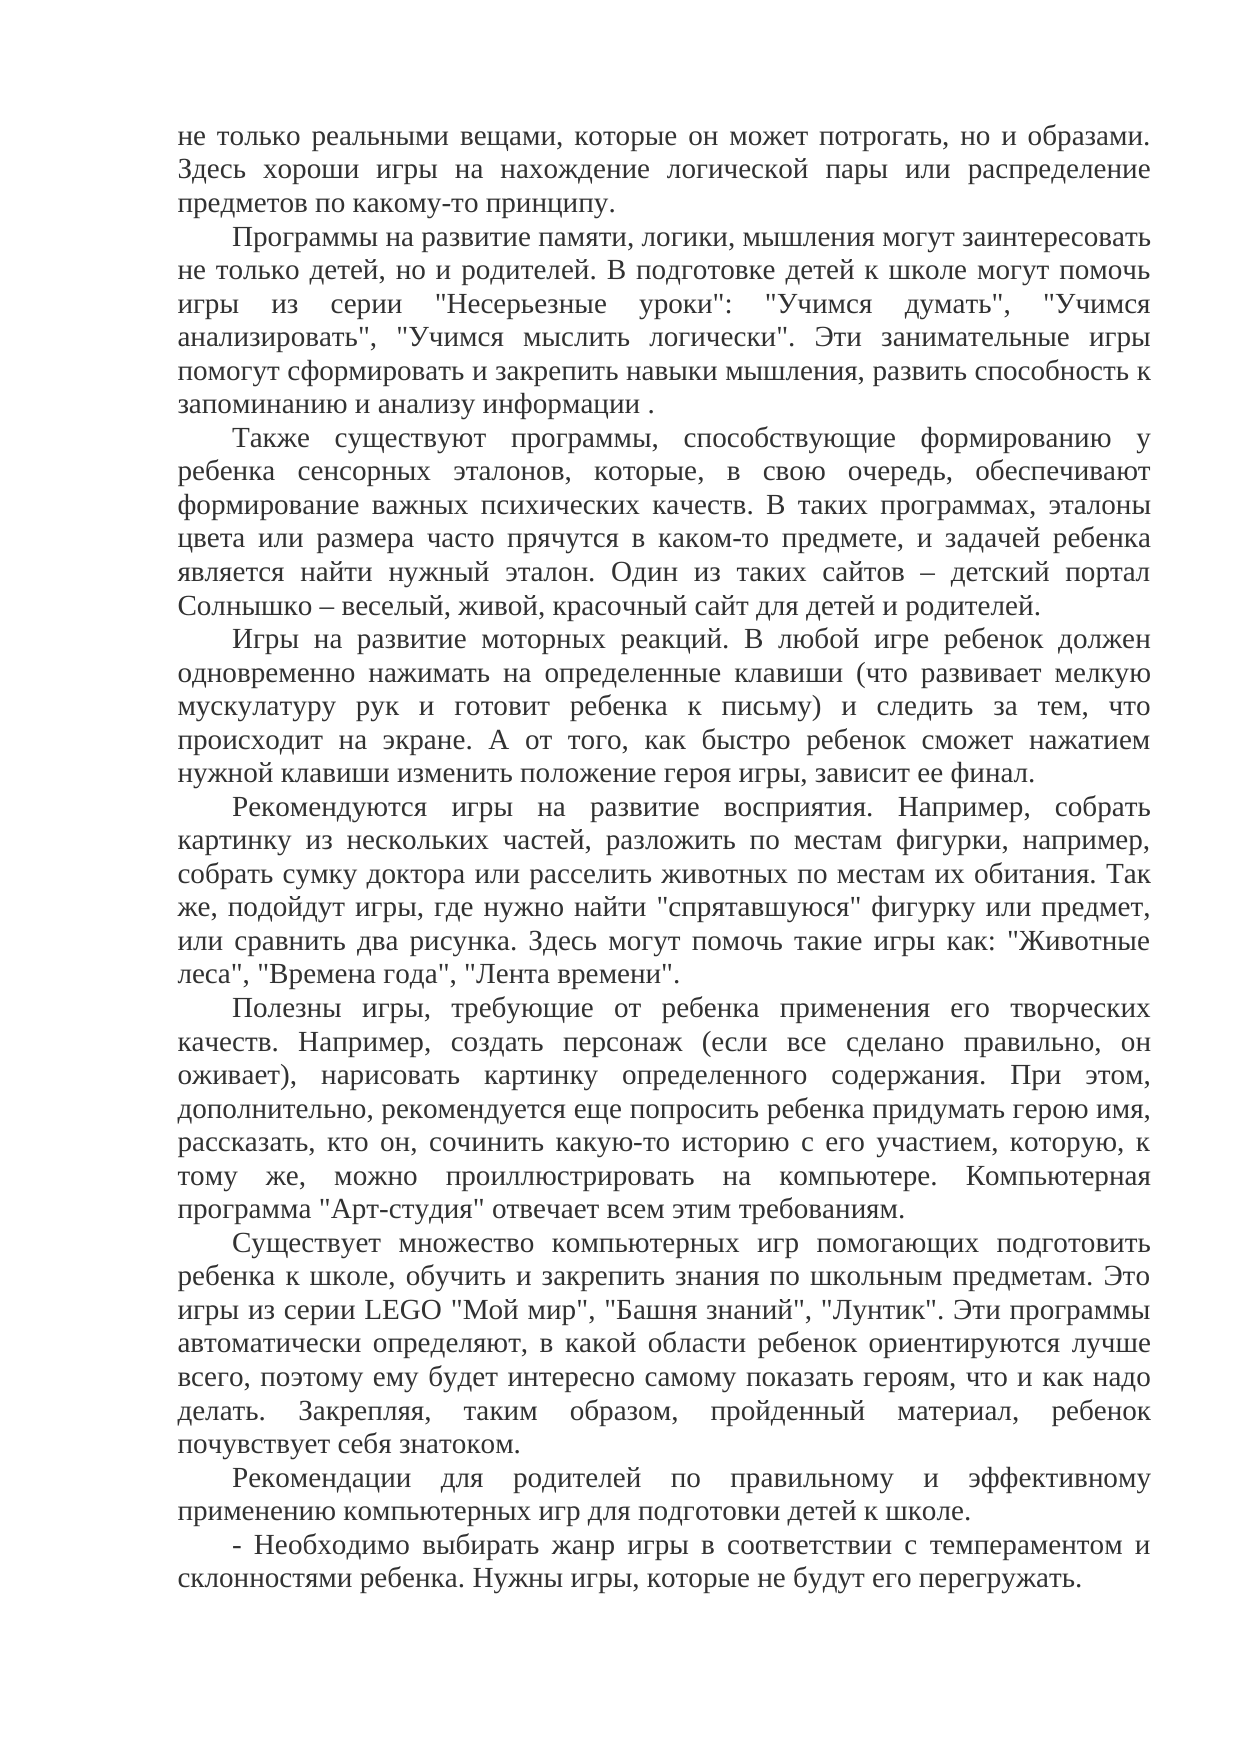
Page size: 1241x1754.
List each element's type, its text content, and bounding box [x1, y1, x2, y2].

text Рекомендуются игры на развитие восприятия. Например, собрать картинку из нескольких частей, разложить по местам фигурки, например, собрать сумку доктора или расселить животных по местам их обитания. Так же, подойдут игры, где нужно найти "спрятавшуюся" фигурку или предмет, или сравнить два рисунка. Здесь могут помочь такие игры как: "Животные леса", "Времена года", "Лента времени". [177, 789, 1152, 990]
text - Необходимо выбирать жанр игры в соответствии с темпераментом и склонностями ребенка. Нужны игры, которые не будут его перегружать. [177, 1527, 1152, 1594]
text Рекомендации для родителей по правильному и эффективному применению компьютерных игр для подготовки детей к школе. [177, 1460, 1152, 1527]
text Существует множество компьютерных игр помогающих подготовить ребенка к школе, обучить и закрепить знания по школьным предметам. Это игры из серии LEGO "Мой мир", "Башня знаний", "Лунтик". Эти программы автоматически определяют, в какой области ребенок ориентируются лучше всего, поэтому ему будет интересно самому показать героям, что и как надо делать. Закрепляя, таким образом, пройденный материал, ребенок почувствует себя знатоком. [177, 1225, 1152, 1460]
text Также существуют программы, способствующие формированию у ребенка сенсорных эталонов, которые, в свою очередь, обеспечивают формирование важных психических качеств. В таких программах, эталоны цвета или размера часто прячутся в каком-то предмете, и задачей ребенка является найти нужный эталон. Один из таких сайтов – детский портал Солнышко – веселый, живой, красочный сайт для детей и родителей. [177, 420, 1152, 621]
text Полезны игры, требующие от ребенка применения его творческих качеств. Например, создать персонаж (если все сделано правильно, он оживает), нарисовать картинку определенного содержания. При этом, дополнительно, рекомендуется еще попросить ребенка придумать герою имя, рассказать, кто он, сочинить какую-то историю с его участием, которую, к тому же, можно проиллюстрировать на компьютере. Компьютерная программа "Арт-студия" отвечает всем этим требованиям. [177, 990, 1152, 1225]
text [177, 118, 1152, 219]
text Игры на развитие моторных реакций. В любой игре ребенок должен одновременно нажимать на определенные клавиши (что развивает мелкую мускулатуру рук и готовит ребенка к письму) и следить за тем, что происходит на экране. А от того, как быстро ребенок сможет нажатием нужной клавиши изменить положение героя игры, зависит ее финал. [177, 621, 1152, 789]
text Программы на развитие памяти, логики, мышления могут заинтересовать не только детей, но и родителей. В подготовке детей к школе могут помочь игры из серии "Несерьезные уроки": "Учимся думать", "Учимся анализировать", "Учимся мыслить логически". Эти занимательные игры помогут сформировать и закрепить навыки мышления, развить способность к запоминанию и анализу информации . [177, 219, 1152, 420]
